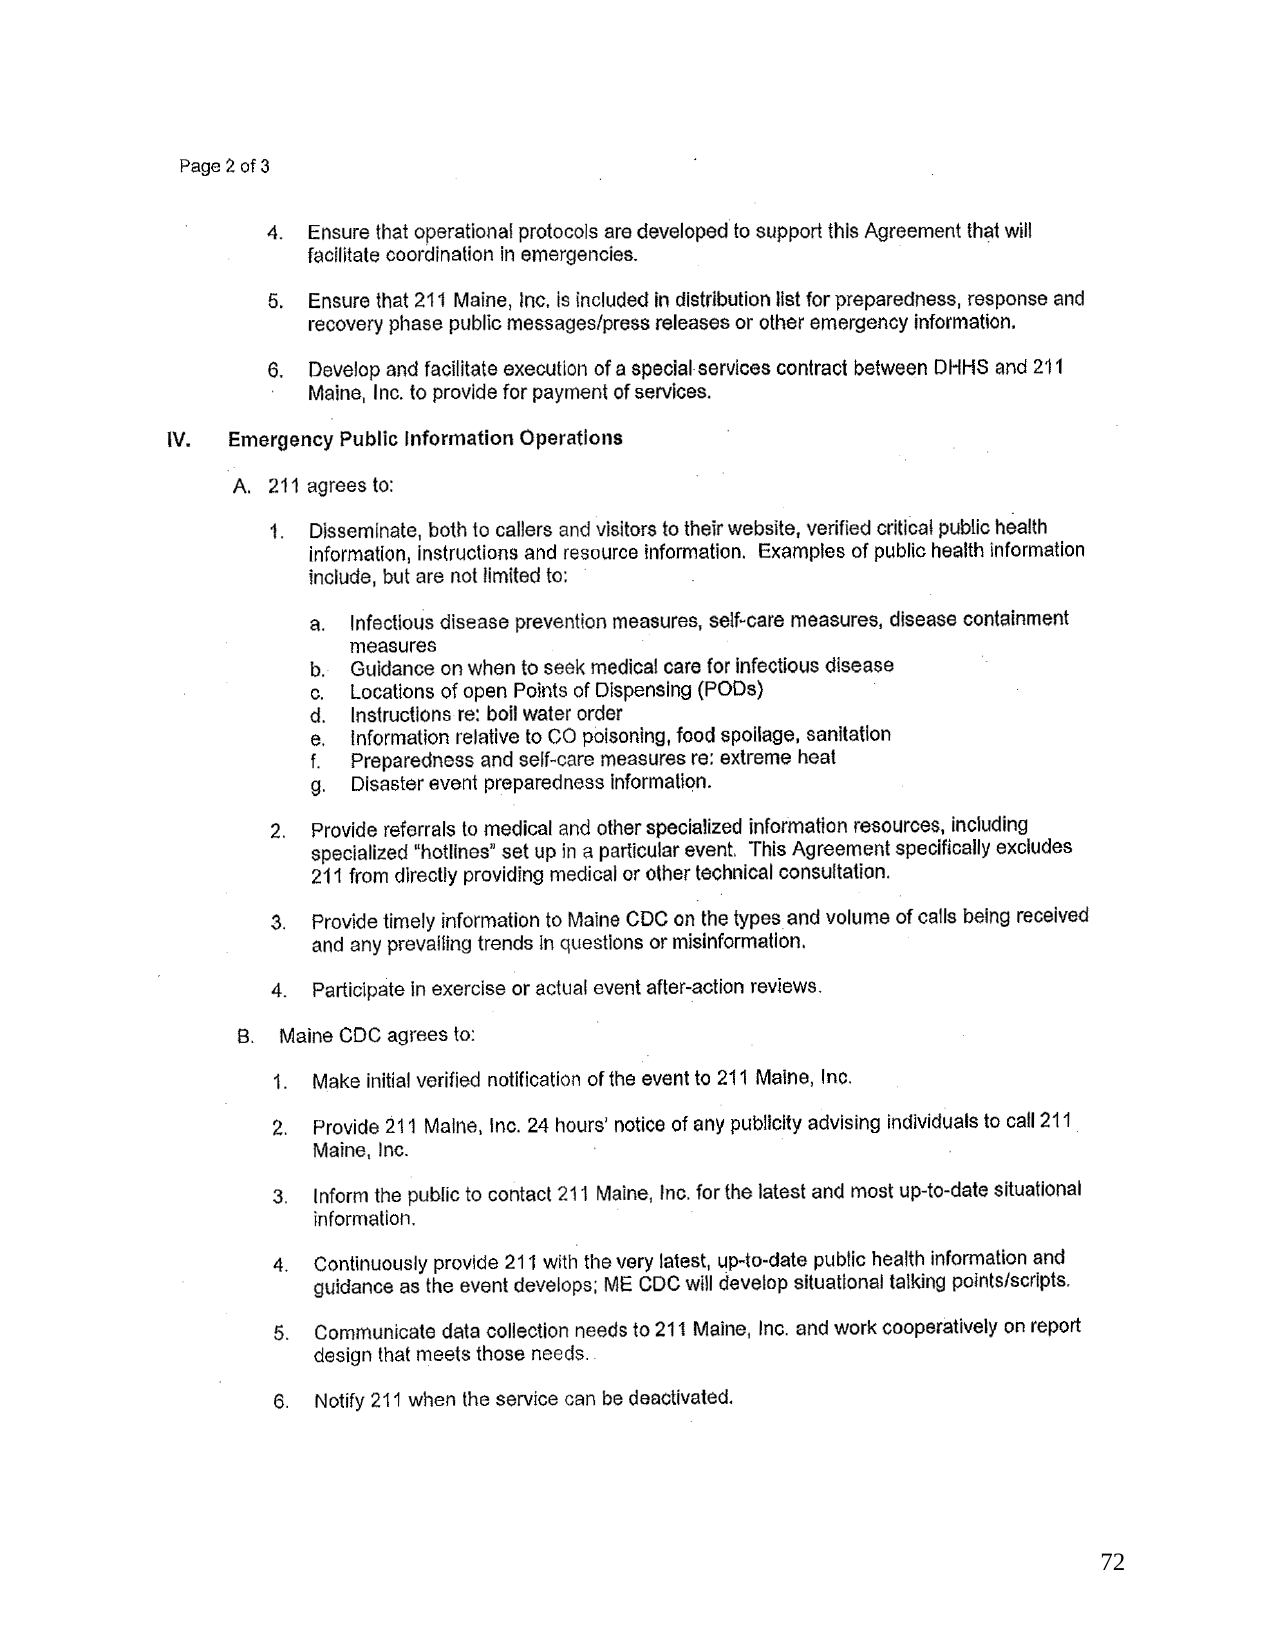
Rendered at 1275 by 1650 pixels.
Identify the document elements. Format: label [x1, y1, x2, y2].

picture [150, 150, 1125, 1430]
